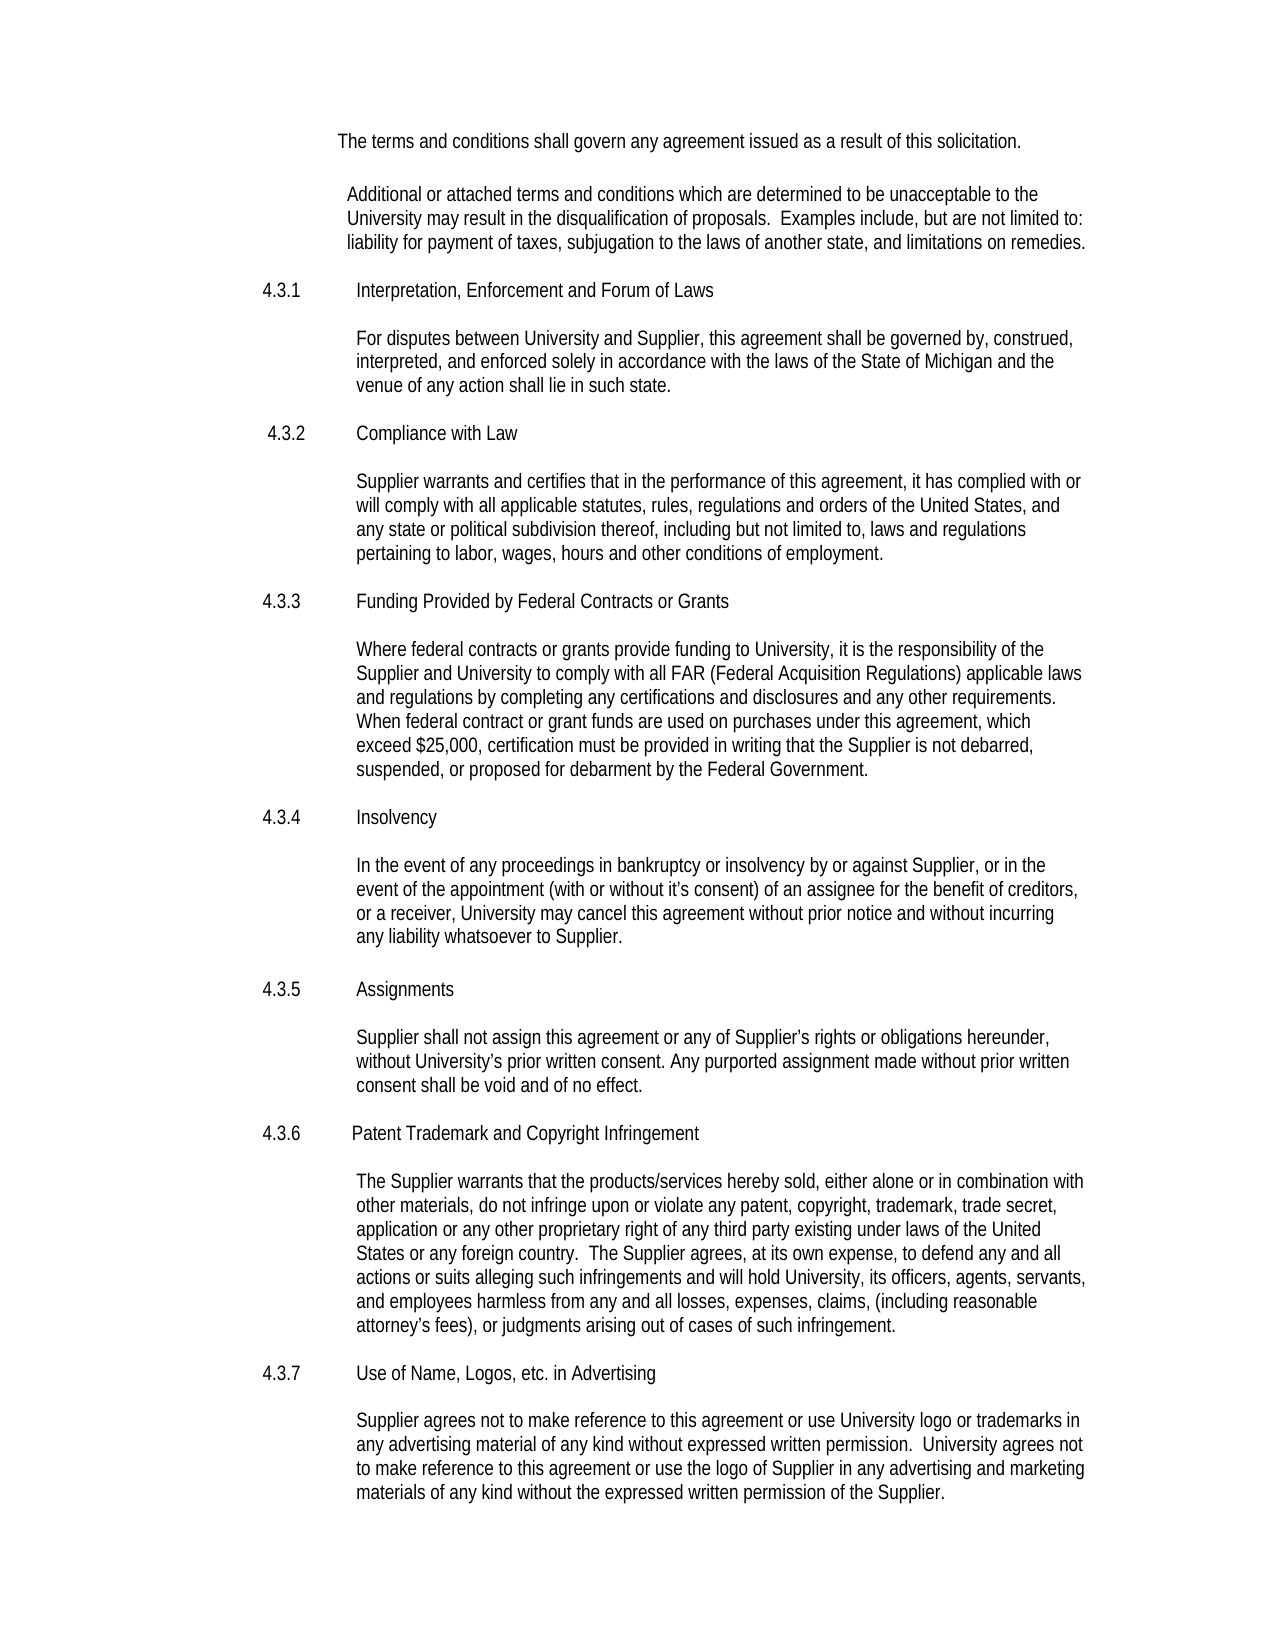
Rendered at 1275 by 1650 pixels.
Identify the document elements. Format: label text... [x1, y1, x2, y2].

text 4.3.7 Use of Name, Logos, etc. in Advertising [262, 1360, 1087, 1384]
list Patent Trademark and Copyright Infringement [262, 1121, 1087, 1145]
text 4.3.2 Compliance with Law [262, 421, 1087, 445]
text 4.3.1 Interpretation, Enforcement and Forum of Laws [262, 277, 1087, 301]
text Where federal contracts or grants provide funding to University, it is the responsibility of the Supplier and University to comply with all FAR (Federal Acquisition Regulations) applicable laws and regulations by completing any certifications and disclosures and any other requirements. When federal contract or grant funds are used on purchases under this agreement, which exceed $25,000, certification must be provided in writing that the Supplier is not debarred, suspended, or proposed for debarment by the Federal Government. [356, 637, 1087, 781]
text 4.3.3 Funding Provided by Federal Contracts or Grants [262, 589, 1087, 613]
text 4.3.4 Insolvency [262, 804, 1087, 828]
text Supplier warrants and certifies that in the performance of this agreement, it has complied with or will comply with all applicable statutes, rules, regulations and orders of the United States, and any state or political subdivision thereof, including but not limited to, laws and regulations pertaining to labor, wages, hours and other conditions of employment. [356, 469, 1087, 565]
text In the event of any proceedings in bankruptcy or insolvency by or against Supplier, or in the event of the appointment (with or without it’s consent) of an assignee for the benefit of creditors, or a receiver, University may cancel this agreement without prior notice and without incurring any liability whatsoever to Supplier. [356, 852, 1087, 948]
text Supplier agrees not to make reference to this agreement or use University logo or trademarks in any advertising material of any kind without expressed written permission. University agrees not to make reference to this agreement or use the logo of Supplier in any advertising and marketing materials of any kind without the expressed written permission of the Supplier. [262, 1408, 1087, 1504]
text Supplier shall not assign this agreement or any of Supplier’s rights or obligations hereunder, without University’s prior written consent. Any purported assignment made without prior written consent shall be void and of no effect. [356, 1025, 1087, 1097]
text The Supplier warrants that the products/services hereby sold, either alone or in combination with other materials, do not infringe upon or violate any patent, copyright, trademark, trade secret, application or any other proprietary right of any third party existing under laws of the United States or any foreign country. The Supplier agrees, at its own expense, to defend any and all actions or suits alleging such infringements and will hold University, its officers, agents, servants, and employees harmless from any and all losses, expenses, claims, (including reasonable attorney’s fees), or judgments arising out of cases of such infringement. [262, 1169, 1087, 1336]
text The terms and conditions shall govern any agreement issued as a result of this solicitation. [337, 129, 1087, 153]
text For disputes between University and Supplier, this agreement shall be governed by, construed, interpreted, and enforced solely in accordance with the laws of the State of Michigan and the venue of any action shall lie in such state. [356, 325, 1087, 397]
text Additional or attached terms and conditions which are determined to be unacceptable to the University may result in the disqualification of proposals. Examples include, but are not limited to: liability for payment of taxes, subjugation to the laws of another state, and limitations on remedies. [347, 182, 1087, 253]
text 4.3.5 Assignments [262, 977, 1087, 1001]
